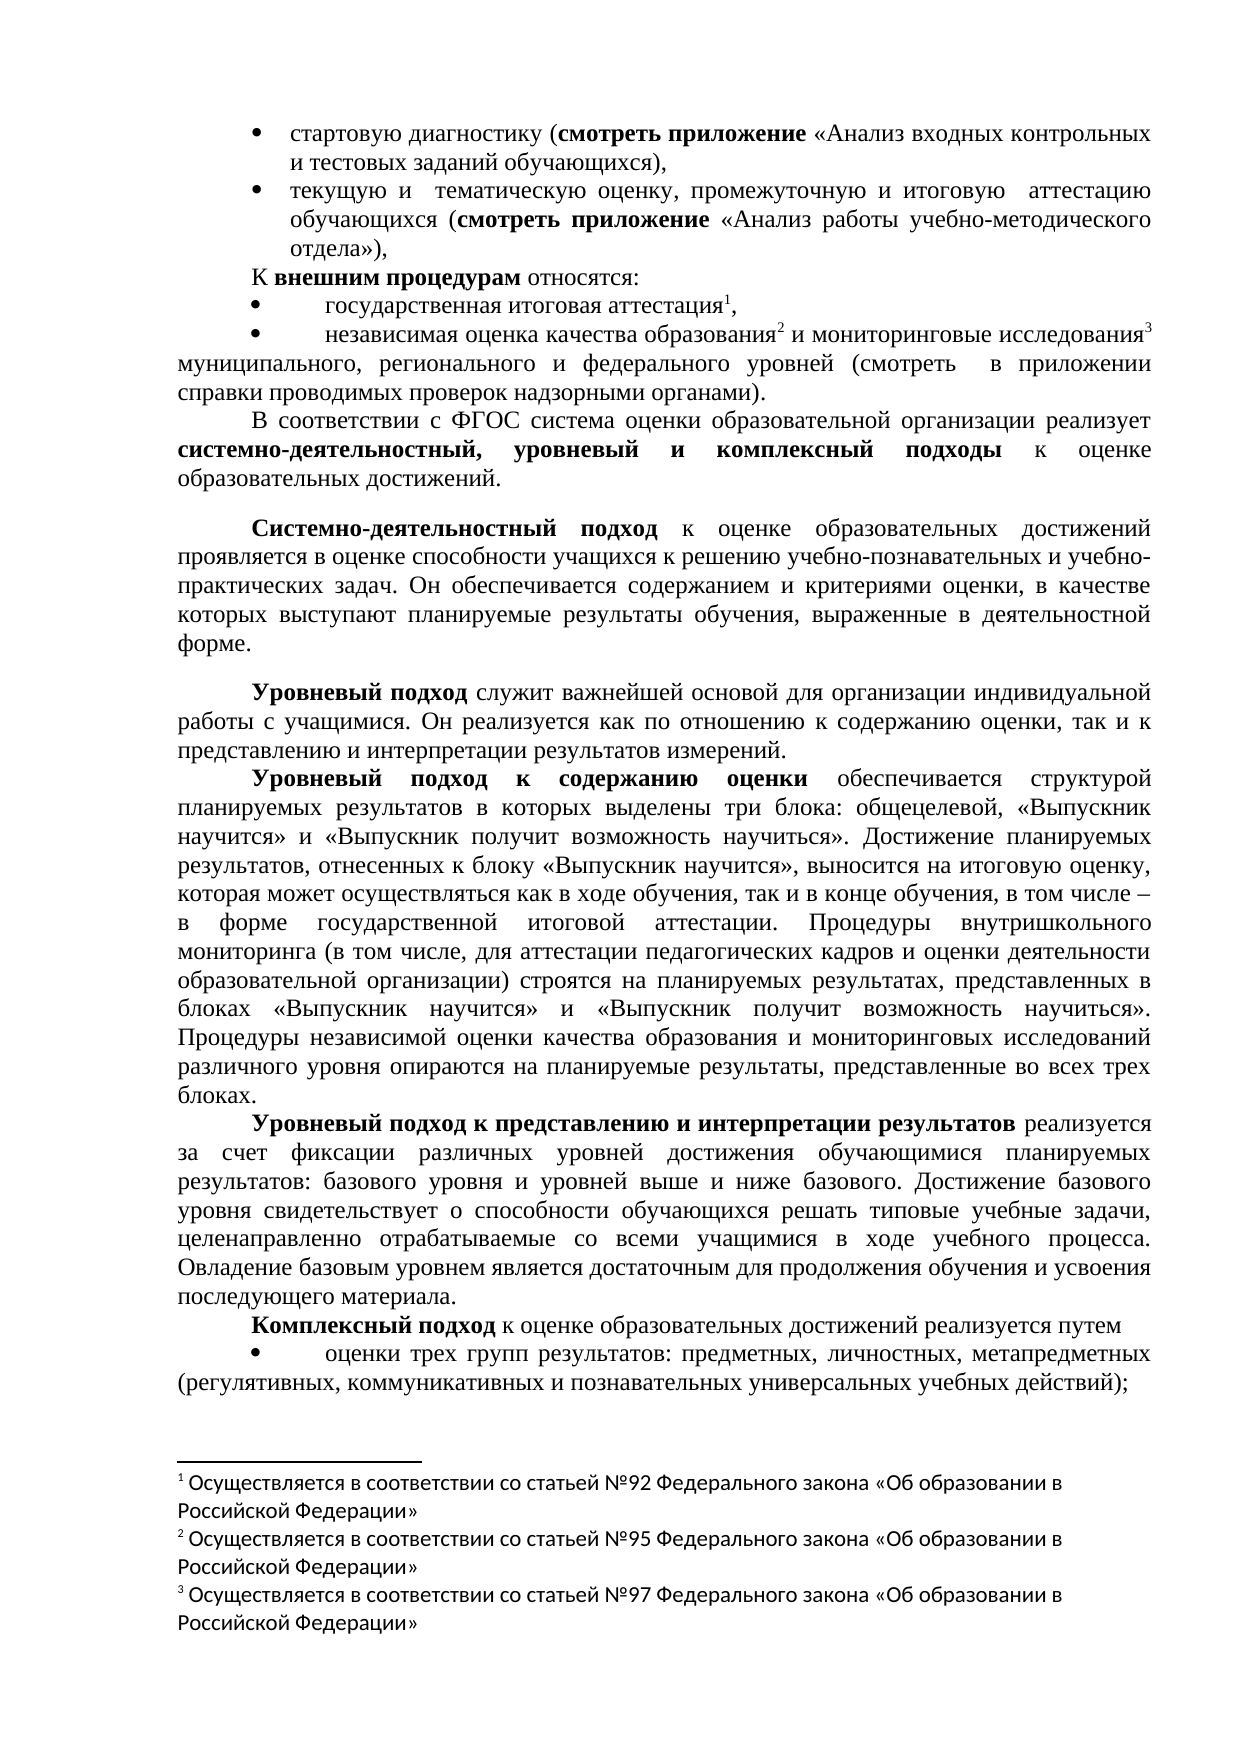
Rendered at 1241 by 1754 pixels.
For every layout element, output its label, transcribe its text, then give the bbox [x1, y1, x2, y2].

list независимая оценка качества образования и мониторинговые исследования муниципального, регионального и федерального уровней (смотреть в приложении справки проводимых проверок надзорными органами). [177, 319, 1152, 406]
list текущую и тематическую оценку, промежуточную и итоговую аттестацию обучающихся (смотреть приложение «Анализ работы учебно-методического отдела»), [252, 176, 1152, 262]
text К внешним процедурам относятся: [177, 262, 1152, 291]
text Системно-деятельностный подход к оценке образовательных достижений проявляется в оценке способности учащихся к решению учебно-познавательных и учебно-практических задач. Он обеспечивается содержанием и критериями оценки, в качестве которых выступают планируемые результаты обучения, выраженные в деятельностной форме. [177, 513, 1152, 656]
text Уровневый подход к содержанию оценки обеспечивается структурой планируемых результатов в которых выделены три блока: общецелевой, «Выпускник научится» и «Выпускник получит возможность научиться». Достижение планируемых результатов, отнесенных к блоку «Выпускник научится», выносится на итоговую оценку, которая может осуществляться как в ходе обучения, так и в конце обучения, в том числе – в форме государственной итоговой аттестации. Процедуры внутришкольного мониторинга (в том числе, для аттестации педагогических кадров и оценки деятельности образовательной организации) строятся на планируемых результатах, представленных в блоках «Выпускник научится» и «Выпускник получит возможность научиться». Процедуры независимой оценки качества образования и мониторинговых исследований различного уровня опираются на планируемые результаты, представленные во всех трех блоках. [177, 763, 1152, 1108]
list оценки трех групп результатов: предметных, личностных, метапредметных (регулятивных, коммуникативных и познавательных универсальных учебных действий); [177, 1338, 1152, 1396]
text Комплексный подход к оценке образовательных достижений реализуется путем [177, 1310, 1152, 1338]
text В соответствии с ФГОС система оценки образовательной организации реализует системно-деятельностный, уровневый и комплексный подходы к оценке образовательных достижений. [177, 406, 1152, 492]
text Уровневый подход к представлению и интерпретации результатов реализуется за счет фиксации различных уровней достижения обучающимися планируемых результатов: базового уровня и уровней выше и ниже базового. Достижение базового уровня свидетельствует о способности обучающихся решать типовые учебные задачи, целенаправленно отрабатываемые со всеми учащимися в ходе учебного процесса. Овладение базовым уровнем является достаточным для продолжения обучения и усвоения последующего материала. [177, 1108, 1152, 1310]
text Уровневый подход служит важнейшей основой для организации индивидуальной работы с учащимися. Он реализуется как по отношению к содержанию оценки, так и к представлению и интерпретации результатов измерений. [177, 677, 1152, 763]
list государственная итоговая аттестация, [177, 291, 1152, 319]
list стартовую диагностику (смотреть приложение «Анализ входных контрольных и тестовых заданий обучающихся), [252, 118, 1152, 176]
